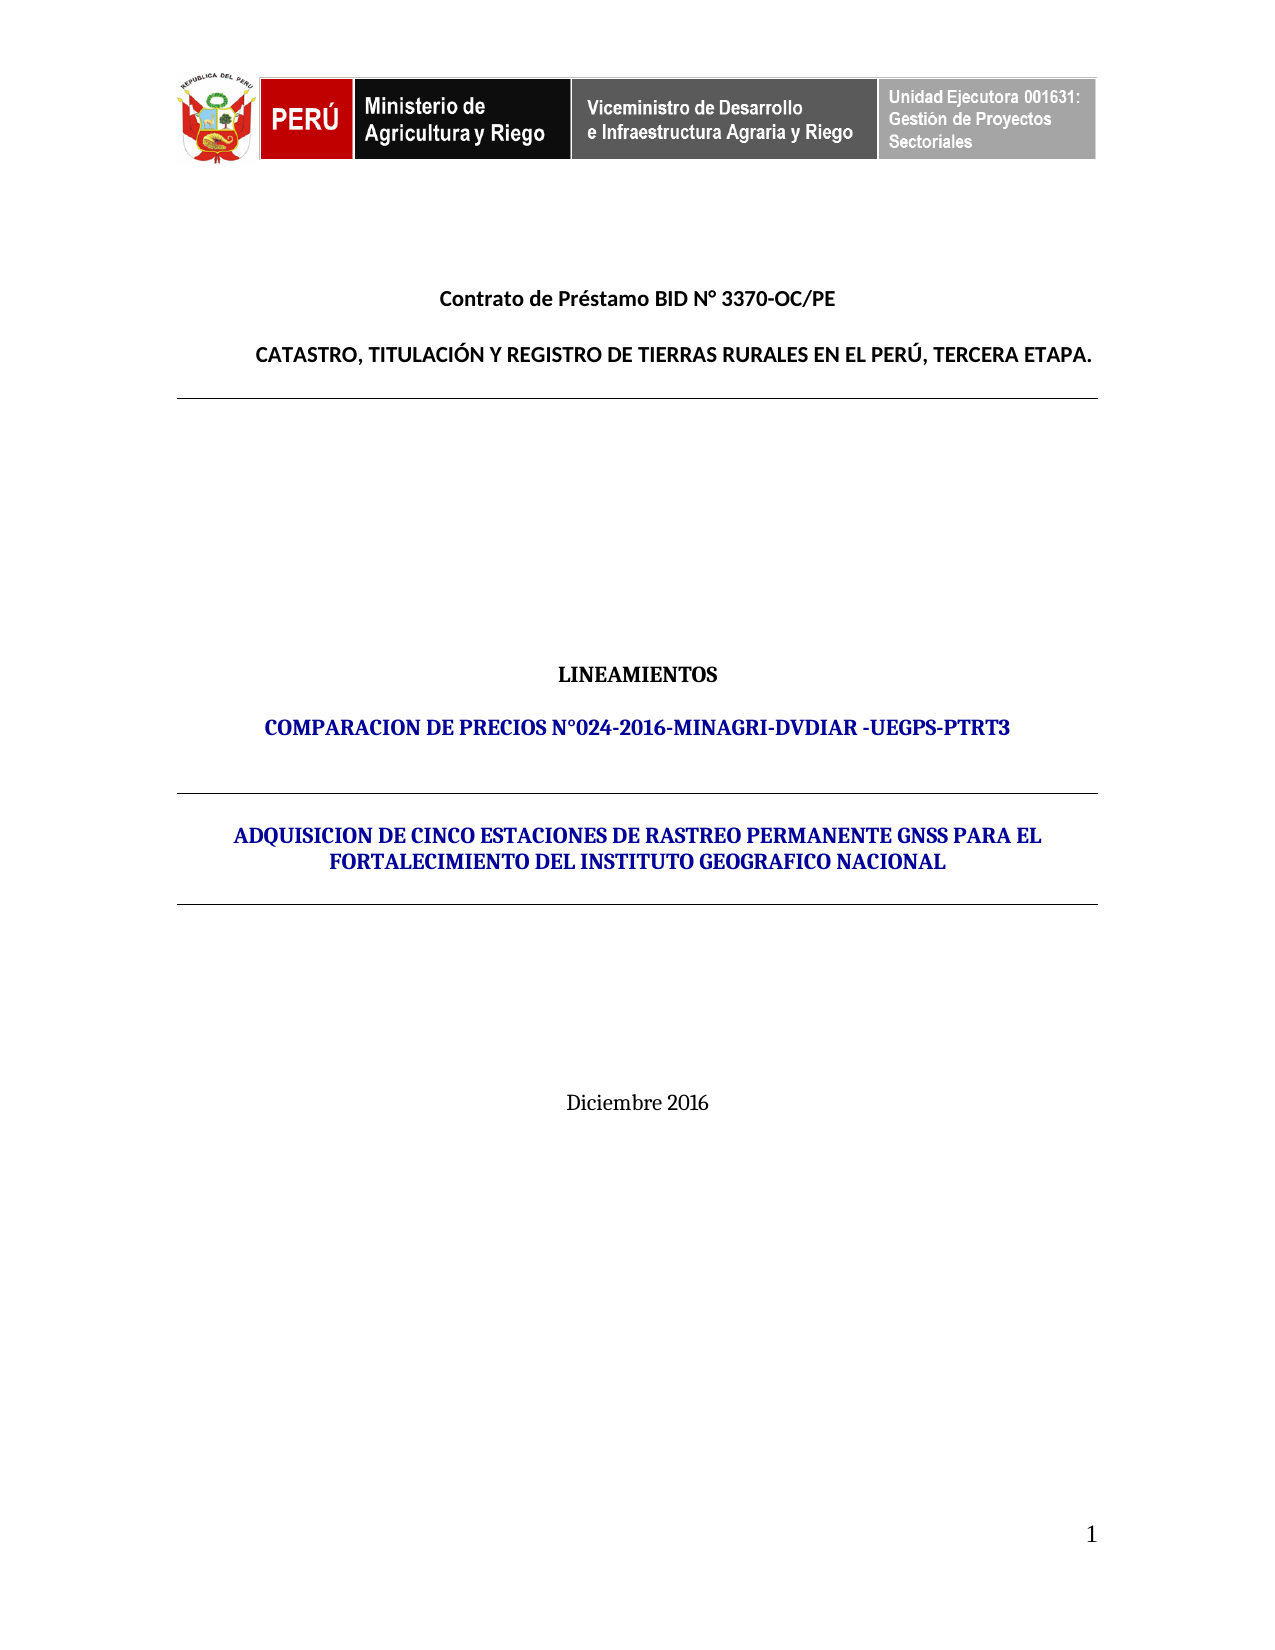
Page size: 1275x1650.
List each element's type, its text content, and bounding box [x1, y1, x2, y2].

text CATASTRO, TITULACIÓN Y REGISTRO DE TIERRAS RURALES EN EL PERÚ, TERCERA ETAPA. [177, 340, 1098, 368]
picture [177, 73, 1098, 164]
text Diciembre 2016 [177, 1089, 1098, 1116]
text LINEAMIENTOS [177, 662, 1098, 688]
text ADQUISICION DE CINCO ESTACIONES DE RASTREO PERMANENTE GNSS PARA EL FORTALECIMIENTO DEL INSTITUTO GEOGRAFICO NACIONAL [177, 823, 1098, 876]
text COMPARACION DE PRECIOS N°024-2016-MINAGRI-DVDIAR -UEGPS-PTRT3 [177, 714, 1098, 741]
text Contrato de Préstamo BID N° 3370-OC/PE [177, 284, 1098, 312]
